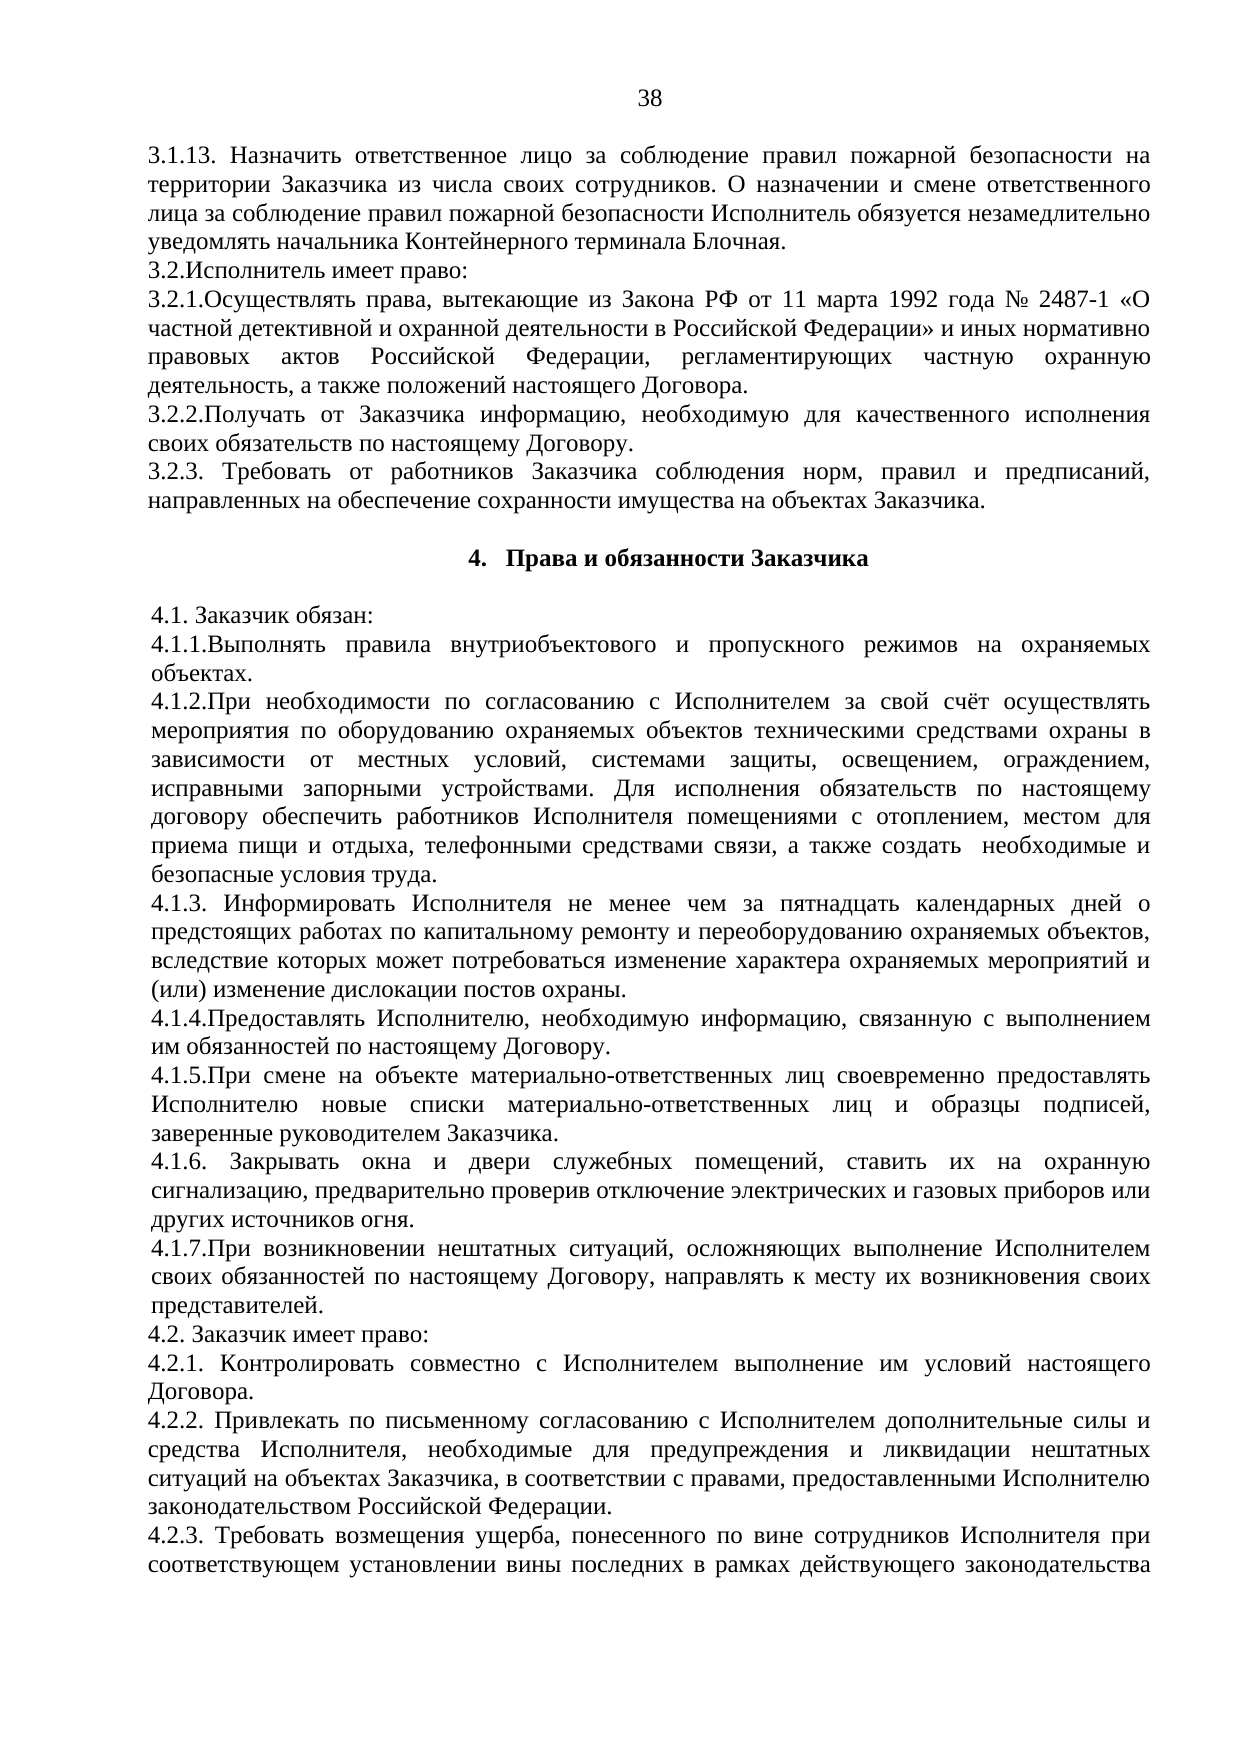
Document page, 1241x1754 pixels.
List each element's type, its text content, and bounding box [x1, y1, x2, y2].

text 4.1.4.Предоставлять Исполнителю, необходимую информацию, связанную с выполнением им обязанностей по настоящему Договору. [151, 1003, 1152, 1060]
text 4.1.3. Информировать Исполнителя не менее чем за пятнадцать календарных дней о предстоящих работах по капитальному ремонту и переоборудованию охраняемых объектов, вследствие которых может потребоваться изменение характера охраняемых мероприятий и (или) изменение дислокации постов охраны. [151, 888, 1152, 1003]
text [148, 1520, 1152, 1578]
text 4.1.7.При возникновении нештатных ситуаций, осложняющих выполнение Исполнителем своих обязанностей по настоящему Договору, направлять к месту их возникновения своих представителей. [151, 1233, 1152, 1319]
text 4.2. Заказчик имеет право: [148, 1319, 1152, 1348]
text 3.2.Исполнитель имеет право: [148, 255, 1152, 284]
text 3.2.3. Требовать от работников Заказчика соблюдения норм, правил и предписаний, направленных на обеспечение сохранности имущества на объектах Заказчика. [148, 456, 1152, 514]
text 4.1.2.При необходимости по согласованию с Исполнителем за свой счёт осуществлять мероприятия по оборудованию охраняемых объектов техническими средствами охраны в зависимости от местных условий, системами защиты, освещением, ограждением, исправными запорными устройствами. Для исполнения обязательств по настоящему договору обеспечить работников Исполнителя помещениями с отоплением, местом для приема пищи и отдыха, телефонными средствами связи, а также создать необходимые и безопасные условия труда. [151, 686, 1152, 888]
text 3.1.13. Назначить ответственное лицо за соблюдение правил пожарной безопасности на территории Заказчика из числа своих сотрудников. О назначении и смене ответственного лица за соблюдение правил пожарной безопасности Исполнитель обязуется незамедлительно уведомлять начальника Контейнерного терминала Блочная. [148, 140, 1152, 255]
text 3.2.2.Получать от Заказчика информацию, необходимую для качественного исполнения своих обязательств по настоящему Договору. [148, 399, 1152, 456]
text 3.2.1.Осуществлять права, вытекающие из Закона РФ от 11 марта 1992 года № 2487-1 «О частной детективной и охранной деятельности в Российской Федерации» и иных нормативно правовых актов Российской Федерации, регламентирующих частную охранную деятельность, а также положений настоящего Договора. [148, 284, 1152, 399]
text 4.1. Заказчик обязан: [151, 600, 1152, 629]
text 4.1.6. Закрывать окна и двери служебных помещений, ставить их на охранную сигнализацию, предварительно проверив отключение электрических и газовых приборов или других источников огня. [151, 1146, 1152, 1233]
text 4.1.5.При смене на объекте материально-ответственных лиц своевременно предоставлять Исполнителю новые списки материально-ответственных лиц и образцы подписей, заверенные руководителем Заказчика. [151, 1060, 1152, 1146]
list Права и обязанности Заказчика [185, 543, 1152, 571]
text 4.2.2. Привлекать по письменному согласованию с Исполнителем дополнительные силы и средства Исполнителя, необходимые для предупреждения и ликвидации нештатных ситуаций на объектах Заказчика, в соответствии с правами, предоставленными Исполнителю законодательством Российской Федерации. [148, 1405, 1152, 1520]
text 4.1.1.Выполнять правила внутриобъектового и пропускного режимов на охраняемых объектах. [151, 629, 1152, 686]
text 4.2.1. Контролировать совместно с Исполнителем выполнение им условий настоящего Договора. [148, 1348, 1152, 1405]
